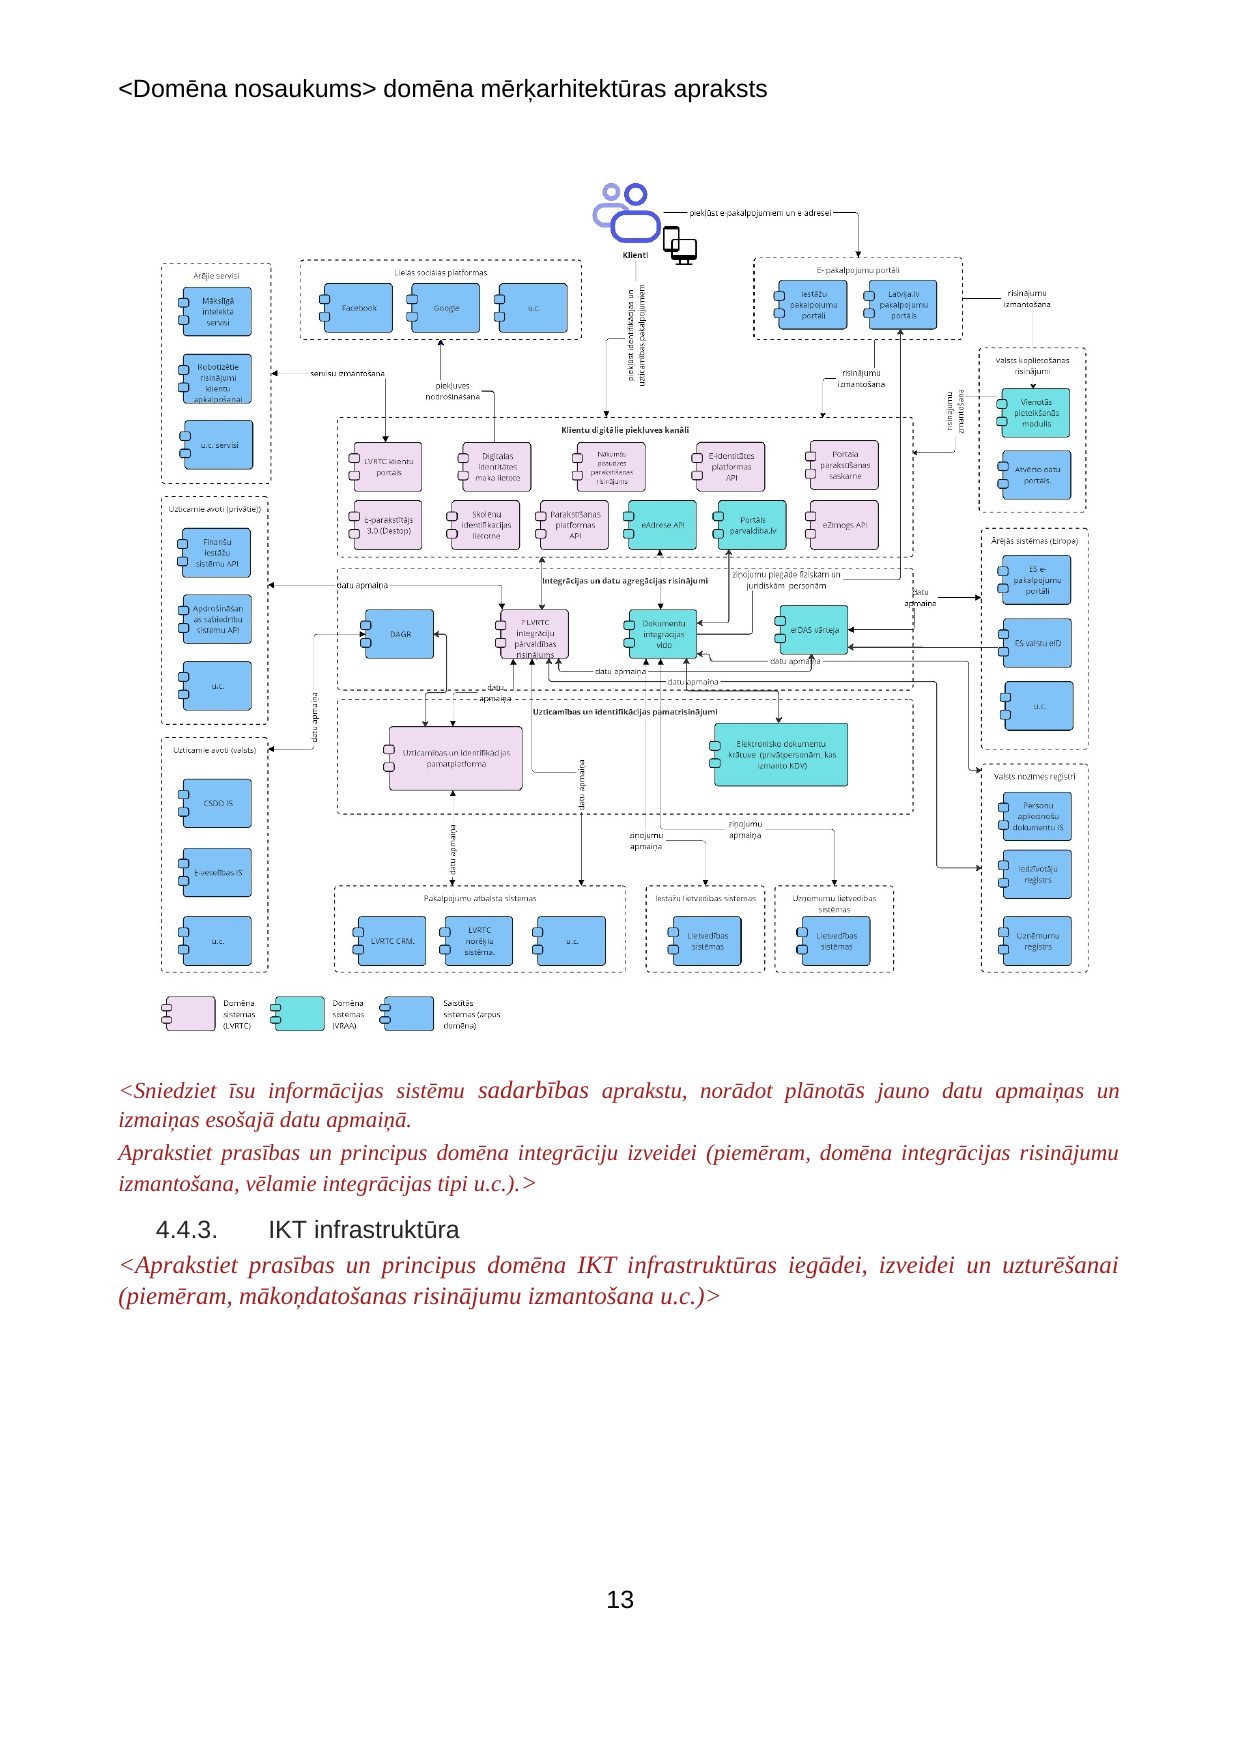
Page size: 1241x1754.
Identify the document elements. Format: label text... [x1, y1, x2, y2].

text Aprakstiet prasības un principus domēna integrāciju izveidei (piemēram, domēna integrācijas risinājumu izmantošana, vēlamie integrācijas tipi u.c.).> [118, 1139, 1122, 1196]
subtitle IKT infrastruktūra [156, 1215, 1122, 1244]
list <Sniedziet īsu informācijas sistēmu sadarbības aprakstu, norādot plānotās jauno datu apmaiņas un izmaiņas esošajā datu apmaiņā. [118, 1076, 1122, 1133]
text <Aprakstiet prasības un principus domēna IKT infrastruktūras iegādei, izveidei un uzturēšanai (piemēram, mākoņdatošanas risinājumu izmantošana u.c.)> [118, 1250, 1122, 1310]
picture [118, 169, 1123, 1035]
